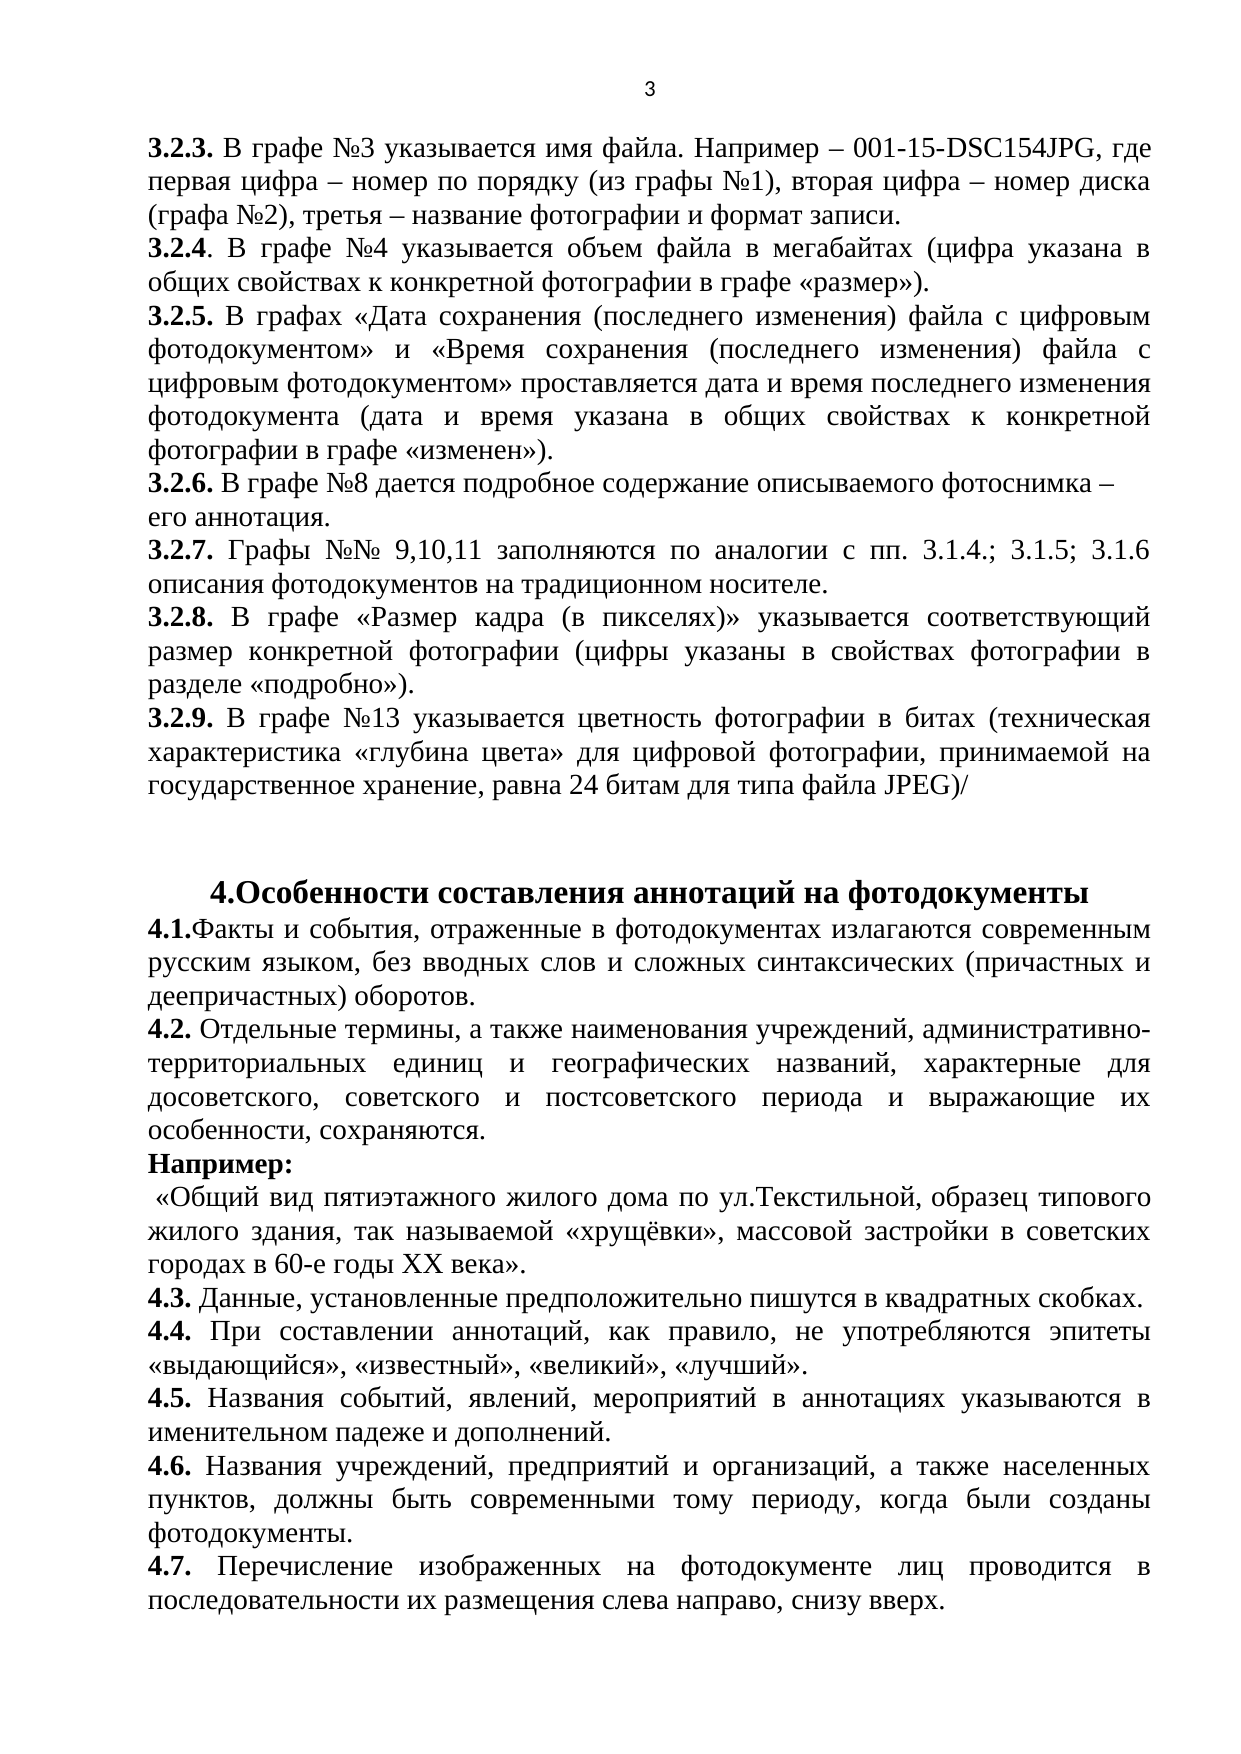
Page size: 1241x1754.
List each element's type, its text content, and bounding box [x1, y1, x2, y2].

text 4.1.Факты и события, отраженные в фотодокументах излагаются современным русским языком, без вводных слов и сложных синтаксических (причастных и деепричастных) оборотов. [148, 911, 1152, 1012]
text «Общий вид пятиэтажного жилого дома по ул.Текстильной, образец типового жилого здания, так называемой «хрущёвки», массовой застройки в советских городах в 60-е годы ХХ века». [148, 1179, 1152, 1280]
text 3.2.5. В графах «Дата сохранения (последнего изменения) файла с цифровым фотодокументом» и «Время сохранения (последнего изменения) файла с цифровым фотодокументом» проставляется дата и время последнего изменения фотодокумента (дата и время указана в общих свойствах к конкретной фотографии в графе «изменен»). [148, 298, 1152, 465]
list 3.2.3. В графе №3 указывается имя файла. Например – 001-15-DSC154JPG, где первая цифра – номер по порядку (из графы №1), вторая цифра – номер диска (графа №2), третья – название фотографии и формат записи. [148, 130, 1152, 231]
text 3.2.7. Графы №№ 9,10,11 заполняются по аналогии с пп. 3.1.4.; 3.1.5; 3.1.6 описания фотодокументов на традиционном носителе. [148, 532, 1152, 599]
text 4.Особенности составления аннотаций на фотодокументы [148, 873, 1152, 911]
text 4.7. Перечисление изображенных на фотодокументе лиц проводится в последовательности их размещения слева направо, снизу вверх. [148, 1548, 1152, 1615]
text 3.2.8. В графе «Размер кадра (в пикселях)» указывается соответствующий размер конкретной фотографии (цифры указаны в свойствах фотографии в разделе «подробно»). [148, 599, 1152, 700]
text 4.6. Названия учреждений, предприятий и организаций, а также населенных пунктов, должны быть современными тому периоду, когда были созданы фотодокументы. [148, 1448, 1152, 1548]
text 3.2.4. В графе №4 указывается объем файла в мегабайтах (цифра указана в общих свойствах к конкретной фотографии в графе «размер»). [148, 231, 1152, 298]
text 4.2. Отдельные термины, а также наименования учреждений, административно-территориальных единиц и географических названий, характерные для досоветского, советского и постсоветского периода и выражающие их особенности, сохраняются. [148, 1012, 1152, 1146]
text 4.5. Названия событий, явлений, мероприятий в аннотациях указываются в именительном падеже и дополнений. [148, 1381, 1152, 1448]
text 4.4. При составлении аннотаций, как правило, не употребляются эпитеты «выдающийся», «известный», «великий», «лучший». [148, 1313, 1152, 1381]
text 3.2.9. В графе №13 указывается цветность фотографии в битах (техническая характеристика «глубина цвета» для цифровой фотографии, принимаемой на государственное хранение, равна 24 битам для типа файла JPEG)/ [148, 700, 1152, 801]
text Например: [148, 1146, 1152, 1179]
text 4.3. Данные, установленные предположительно пишутся в квадратных скобках. [148, 1280, 1152, 1313]
text 3.2.6. В графе №8 дается подробное содержание описываемого фотоснимка – его аннотация. [148, 465, 1152, 532]
